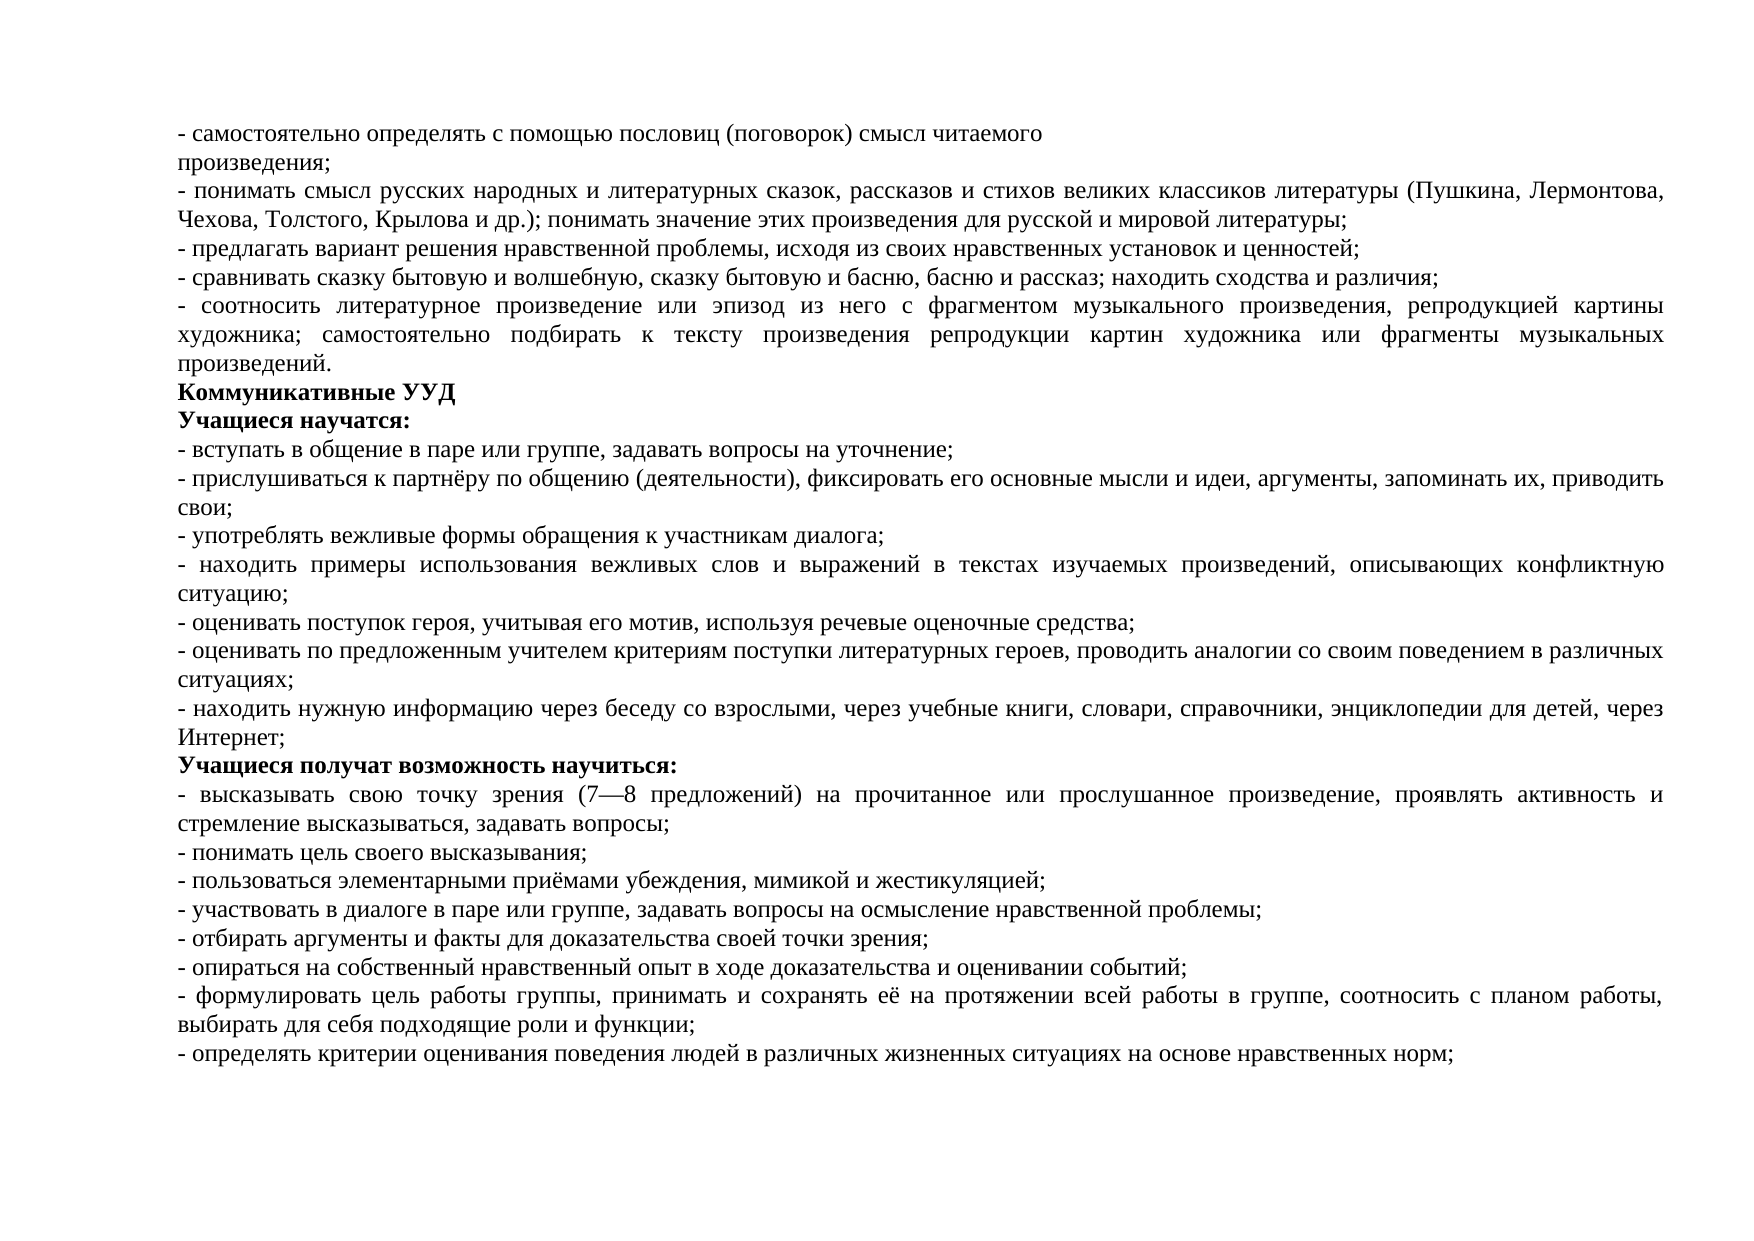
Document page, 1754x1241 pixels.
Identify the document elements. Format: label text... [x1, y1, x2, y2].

text - вступать в общение в паре или группе, задавать вопросы на уточнение; [177, 434, 1665, 463]
text - опираться на собственный нравственный опыт в ходе доказательства и оценивании событий; [177, 952, 1665, 981]
text - формулировать цель работы группы, принимать и сохранять её на протяжении всей работы в группе, соотносить с планом работы, выбирать для себя подходящие роли и функции; [177, 981, 1665, 1038]
text - понимать смысл русских народных и литературных сказок, рассказов и стихов великих классиков литературы (Пушкина, Лермонтова, Чехова, Толстого, Крылова и др.); понимать значение этих произведения для русской и мировой литературы; [177, 176, 1665, 233]
text - понимать цель своего высказывания; [177, 837, 1665, 866]
text - оценивать по предложенным учителем критериям поступки литературных героев, проводить аналогии со своим поведением в различных ситуациях; [177, 636, 1665, 693]
text - сравнивать сказку бытовую и волшебную, сказку бытовую и басню, басню и рассказ; находить сходства и различия; [177, 262, 1665, 291]
text - оценивать поступок героя, учитывая его мотив, используя речевые оценочные средства; [177, 607, 1665, 636]
text - соотносить литературное произведение или эпизод из него с фрагментом музыкального произведения, репродукцией картины художника; самостоятельно подбирать к тексту произведения репродукции картин художника или фрагменты музыкальных произведений. [177, 291, 1665, 377]
text - высказывать свою точку зрения (7—8 предложений) на прочитанное или прослушанное произведение, проявлять активность и стремление высказываться, задавать вопросы; [177, 779, 1665, 837]
text - самостоятельно определять с помощью пословиц (поговорок) смысл читаемого [177, 118, 1665, 147]
text Коммуникативные УУД [177, 377, 1665, 406]
text произведения; [177, 147, 1665, 176]
text Учащиеся научатся: [177, 406, 1665, 434]
text - отбирать аргументы и факты для доказательства своей точки зрения; [177, 923, 1665, 952]
text - находить примеры использования вежливых слов и выражений в текстах изучаемых произведений, описывающих конфликтную ситуацию; [177, 549, 1665, 607]
text - пользоваться элементарными приёмами убеждения, мимикой и жестикуляцией; [177, 866, 1665, 894]
text - находить нужную информацию через беседу со взрослыми, через учебные книги, словари, справочники, энциклопедии для детей, через Интернет; [177, 693, 1665, 751]
text - определять критерии оценивания поведения людей в различных жизненных ситуациях на основе нравственных норм; [177, 1038, 1665, 1067]
text - употреблять вежливые формы обращения к участникам диалога; [177, 521, 1665, 549]
text Учащиеся получат возможность научиться: [177, 751, 1665, 779]
text - прислушиваться к партнёру по общению (деятельности), фиксировать его основные мысли и идеи, аргументы, запоминать их, приводить свои; [177, 463, 1665, 521]
text - предлагать вариант решения нравственной проблемы, исходя из своих нравственных установок и ценностей; [177, 233, 1665, 262]
text - участвовать в диалоге в паре или группе, задавать вопросы на осмысление нравственной проблемы; [177, 894, 1665, 923]
